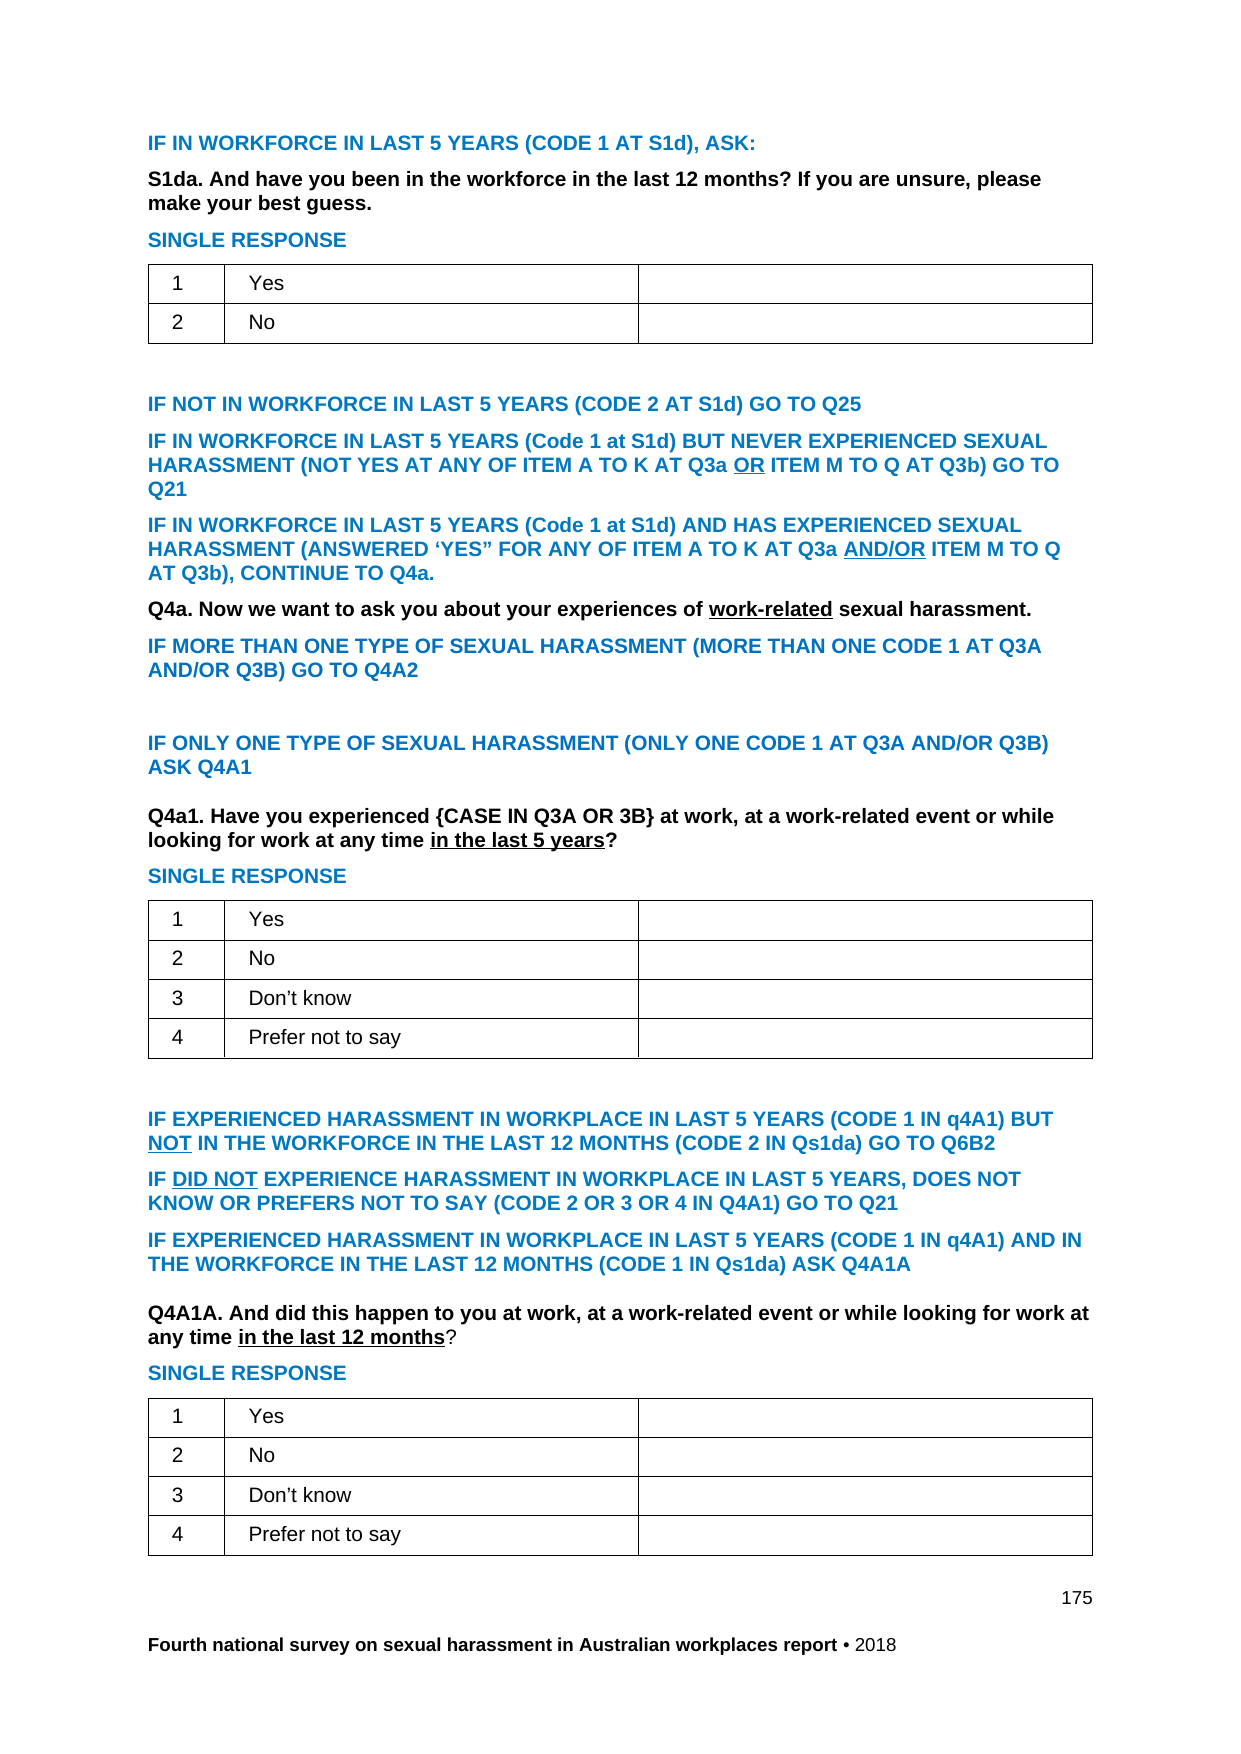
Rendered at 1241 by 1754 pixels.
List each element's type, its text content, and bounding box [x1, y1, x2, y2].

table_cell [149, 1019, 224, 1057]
text IF MORE THAN ONE TYPE OF SEXUAL HARASSMENT (MORE THAN ONE CODE 1 AT Q3A AND/OR Q3B) GO TO Q4A2 [148, 634, 1092, 682]
text IF EXPERIENCED HARASSMENT IN WORKPLACE IN LAST 5 YEARS (CODE 1 IN q4A1) BUT NOT IN THE WORKFORCE IN THE LAST 12 MONTHS (CODE 2 IN Qs1da) GO TO Q6B2 [148, 1107, 1092, 1155]
text SINGLE RESPONSE [148, 864, 1092, 888]
text IF DID NOT EXPERIENCE HARASSMENT IN WORKPLACE IN LAST 5 YEARS, DOES NOT KNOW OR PREFERS NOT TO SAY (CODE 2 OR 3 OR 4 IN Q4A1) GO TO Q21 [148, 1167, 1092, 1215]
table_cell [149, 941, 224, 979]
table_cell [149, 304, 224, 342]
text IF IN WORKFORCE IN LAST 5 YEARS (Code 1 at S1d) AND HAS EXPERIENCED SEXUAL HARASSMENT (ANSWERED ‘YES” FOR ANY OF ITEM A TO K AT Q3a AND/OR ITEM M TO Q AT Q3b), CONTINUE TO Q4a. [148, 513, 1092, 585]
text IF NOT IN WORKFORCE IN LAST 5 YEARS (CODE 2 AT S1d) GO TO Q25 [148, 392, 1092, 416]
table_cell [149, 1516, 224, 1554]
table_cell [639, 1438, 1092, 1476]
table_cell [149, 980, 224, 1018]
text Q4a1. Have you experienced {CASE IN Q3A OR 3B} at work, at a work-related event or while looking for work at any time in the last 5 years? [148, 803, 1092, 851]
text IF IN WORKFORCE IN LAST 5 YEARS (CODE 1 AT S1d), ASK: [148, 131, 1092, 154]
text S1da. And have you been in the workforce in the last 12 months? If you are unsure, please make your best guess. [148, 167, 1092, 215]
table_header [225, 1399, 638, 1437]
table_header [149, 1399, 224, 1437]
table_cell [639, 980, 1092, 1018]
text Q4A1A. And did this happen to you at work, at a work-related event or while looking for work at any time in the last 12 months? [148, 1301, 1092, 1348]
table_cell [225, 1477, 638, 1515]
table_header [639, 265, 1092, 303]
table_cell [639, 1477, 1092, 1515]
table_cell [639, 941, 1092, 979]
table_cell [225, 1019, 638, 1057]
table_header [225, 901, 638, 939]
text IF EXPERIENCED HARASSMENT IN WORKPLACE IN LAST 5 YEARS (CODE 1 IN q4A1) AND IN THE WORKFORCE IN THE LAST 12 MONTHS (CODE 1 IN Qs1da) ASK Q4A1A [148, 1228, 1092, 1276]
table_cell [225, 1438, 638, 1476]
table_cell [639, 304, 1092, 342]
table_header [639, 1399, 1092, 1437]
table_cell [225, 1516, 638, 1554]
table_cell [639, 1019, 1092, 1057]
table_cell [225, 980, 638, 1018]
text IF IN WORKFORCE IN LAST 5 YEARS (Code 1 at S1d) BUT NEVER EXPERIENCED SEXUAL HARASSMENT (NOT YES AT ANY OF ITEM A TO K AT Q3a OR ITEM M TO Q AT Q3b) GO TO Q21 [148, 428, 1092, 500]
text Q4a. Now we want to ask you about your experiences of work-related sexual harassment. [148, 597, 1092, 621]
text SINGLE RESPONSE [148, 227, 1092, 251]
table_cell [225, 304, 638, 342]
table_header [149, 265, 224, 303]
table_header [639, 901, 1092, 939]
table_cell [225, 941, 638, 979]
text SINGLE RESPONSE [148, 1361, 1092, 1385]
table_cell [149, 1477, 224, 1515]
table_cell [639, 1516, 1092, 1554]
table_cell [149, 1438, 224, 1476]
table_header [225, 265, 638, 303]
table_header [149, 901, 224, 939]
text IF ONLY ONE TYPE OF SEXUAL HARASSMENT (ONLY ONE CODE 1 AT Q3A AND/OR Q3B) ASK Q4A1 [148, 731, 1092, 778]
